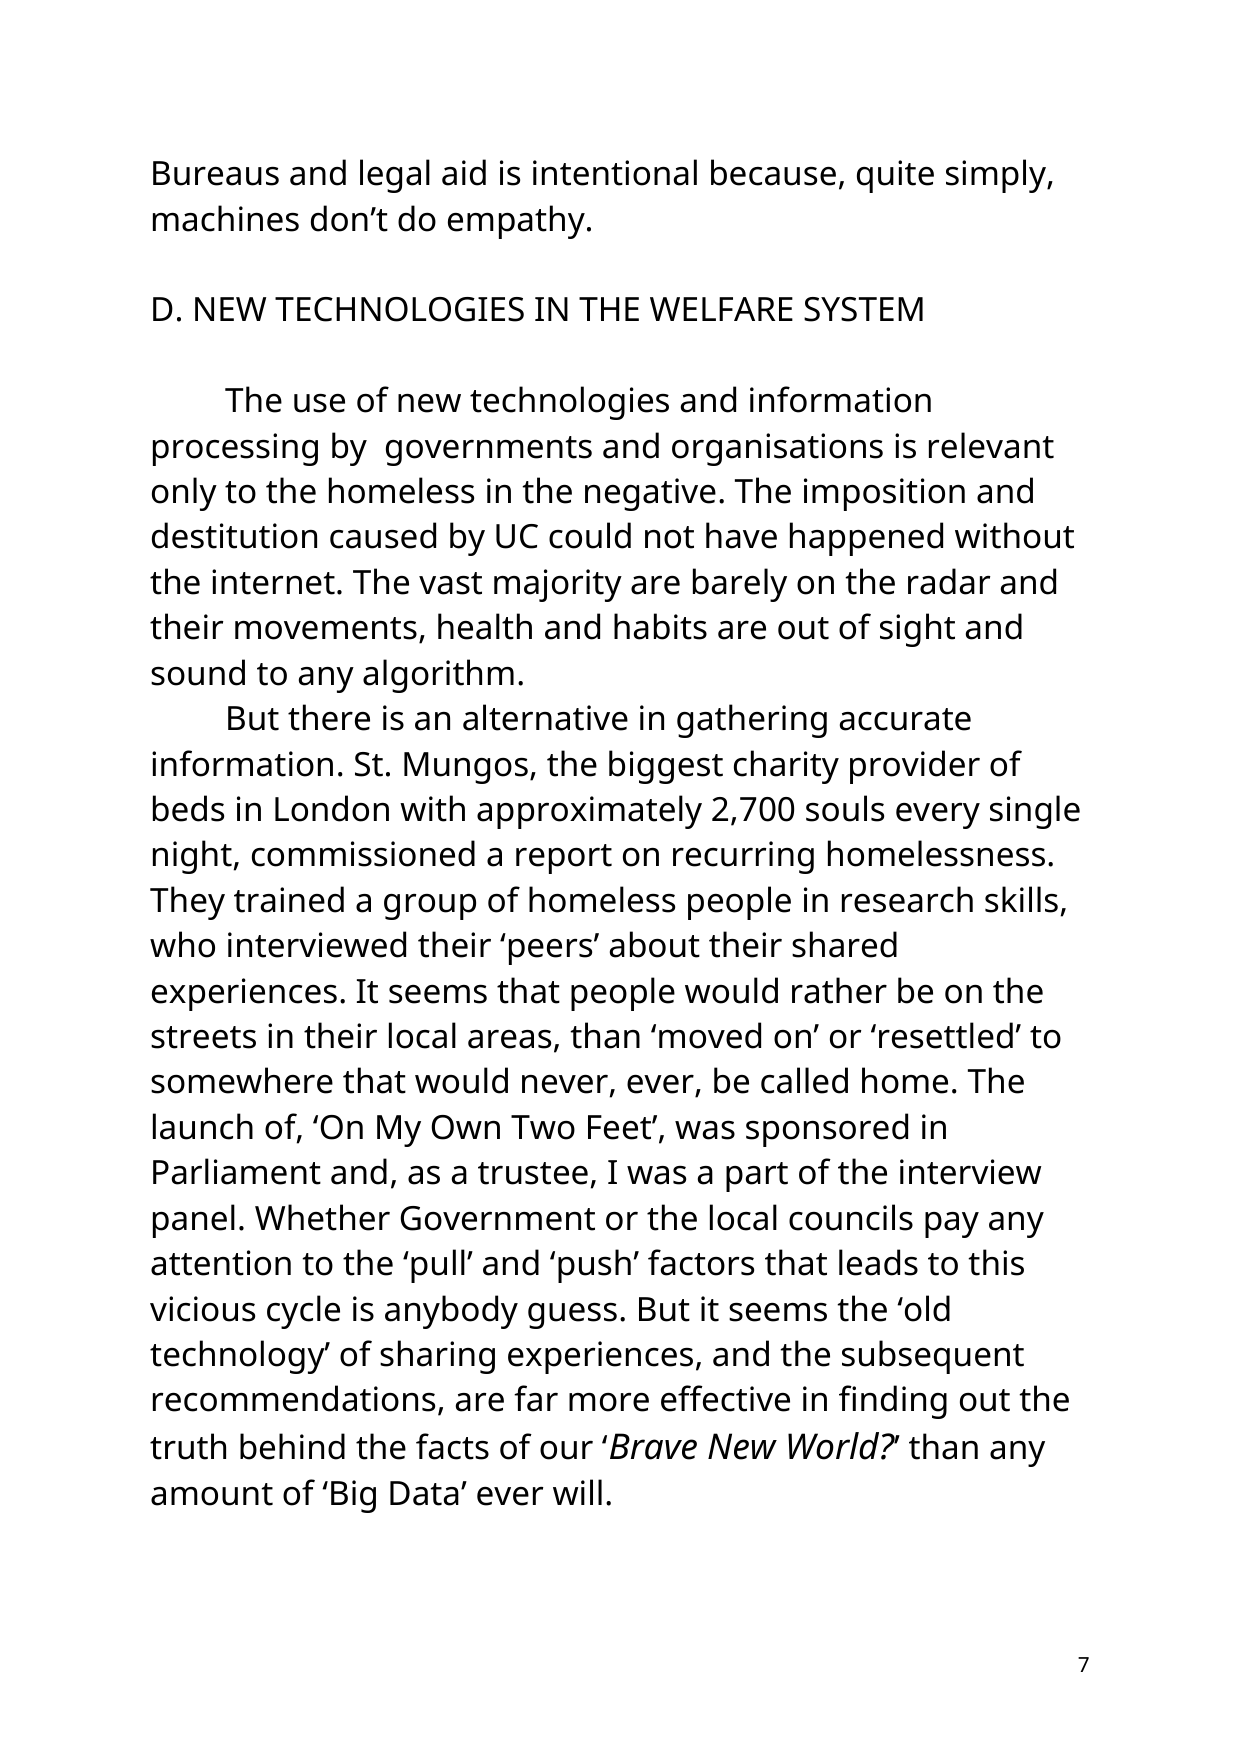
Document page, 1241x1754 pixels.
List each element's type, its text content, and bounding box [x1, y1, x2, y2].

text The use of new technologies and information processing by governments and organisations is relevant only to the homeless in the negative. The imposition and destitution caused by UC could not have happened without the internet. The vast majority are barely on the radar and their movements, health and habits are out of sight and sound to any algorithm. [150, 377, 1090, 695]
text D. NEW TECHNOLOGIES IN THE WELFARE SYSTEM [150, 286, 1090, 332]
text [150, 150, 1090, 241]
text But there is an alternative in gathering accurate information. St. Mungos, the biggest charity provider of beds in London with approximately 2,700 souls every single night, commissioned a report on recurring homelessness. They trained a group of homeless people in research skills, who interviewed their ‘peers’ about their shared experiences. It seems that people would rather be on the streets in their local areas, than ‘moved on’ or ‘resettled’ to somewhere that would never, ever, be called home. The launch of, ‘On My Own Two Feet’, was sponsored in Parliament and, as a trustee, I was a part of the interview panel. Whether Government or the local councils pay any attention to the ‘pull’ and ‘push’ factors that leads to this vicious cycle is anybody guess. But it seems the ‘old technology’ of sharing experiences, and the subsequent recommendations, are far more effective in finding out the truth behind the facts of our ‘Brave New World?’ than any amount of ‘Big Data’ ever will. [150, 695, 1090, 1515]
